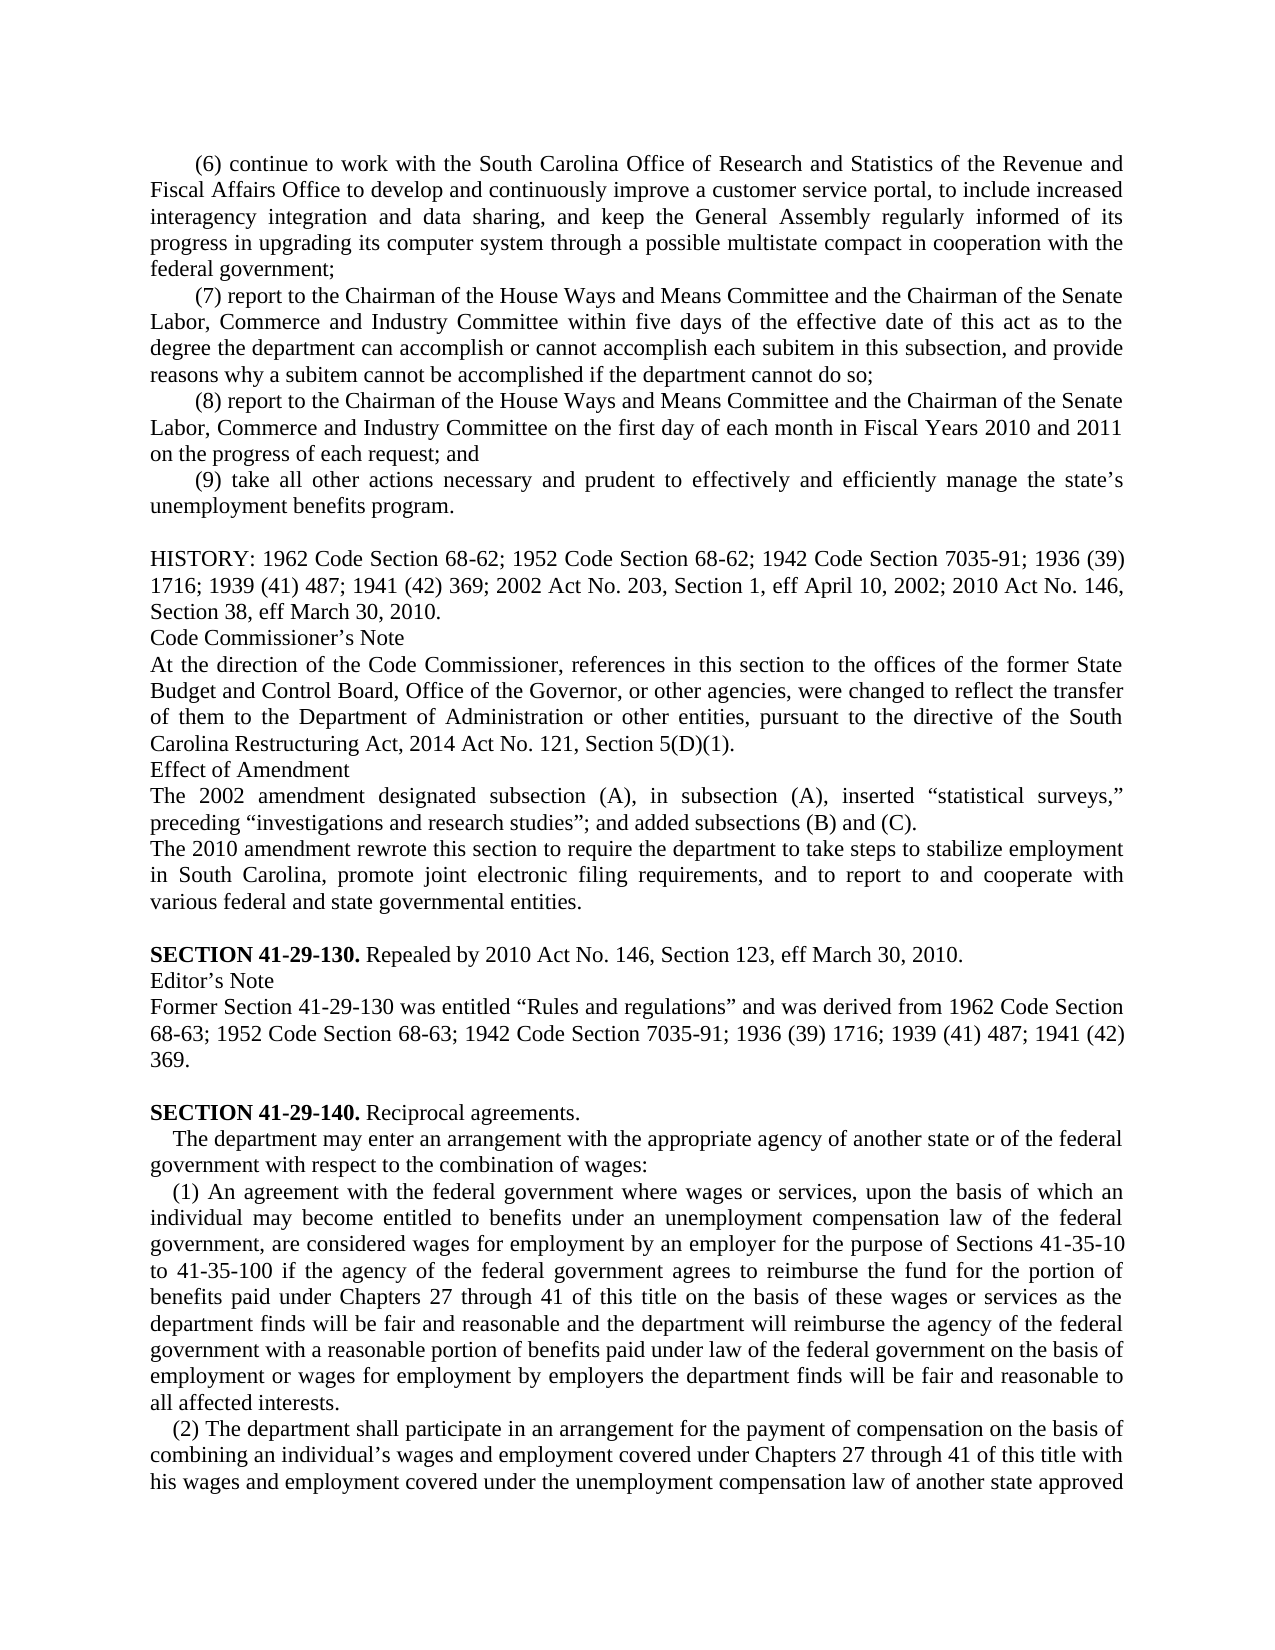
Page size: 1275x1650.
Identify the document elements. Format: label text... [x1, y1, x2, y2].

text The 2010 amendment rewrote this section to require the department to take steps to stabilize employment in South Carolina, promote joint electronic filing requirements, and to report to and cooperate with various federal and state governmental entities. [150, 835, 1125, 914]
text The 2002 amendment designated subsection (A), in subsection (A), inserted “statistical surveys,” preceding “investigations and research studies”; and added subsections (B) and (C). [150, 782, 1125, 835]
text (9) take all other actions necessary and prudent to effectively and efficiently manage the state’s unemployment benefits program. [150, 466, 1125, 519]
text HISTORY: 1962 Code Section 68-62; 1952 Code Section 68-62; 1942 Code Section 7035-91; 1936 (39) 1716; 1939 (41) 487; 1941 (42) 369; 2002 Act No. 203, Section 1, eff April 10, 2002; 2010 Act No. 146, Section 38, eff March 30, 2010. [150, 545, 1125, 624]
text Editor’s Note [150, 967, 1125, 993]
text Code Commissioner’s Note [150, 624, 1125, 651]
text (6) continue to work with the South Carolina Office of Research and Statistics of the Revenue and Fiscal Affairs Office to develop and continuously improve a customer service portal, to include increased interagency integration and data sharing, and keep the General Assembly regularly informed of its progress in upgrading its computer system through a possible multistate compact in cooperation with the federal government; [150, 150, 1125, 282]
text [150, 1415, 1125, 1494]
text (8) report to the Chairman of the House Ways and Means Committee and the Chairman of the Senate Labor, Commerce and Industry Committee on the first day of each month in Fiscal Years 2010 and 2011 on the progress of each request; and [150, 387, 1125, 466]
text Effect of Amendment [150, 756, 1125, 782]
text The department may enter an arrangement with the appropriate agency of another state or of the federal government with respect to the combination of wages: [150, 1125, 1125, 1178]
text SECTION 41-29-140. Reciprocal agreements. [150, 1099, 1125, 1125]
text SECTION 41-29-130. Repealed by 2010 Act No. 146, Section 123, eff March 30, 2010. [150, 941, 1125, 967]
text Former Section 41-29-130 was entitled “Rules and regulations” and was derived from 1962 Code Section 68-63; 1952 Code Section 68-63; 1942 Code Section 7035-91; 1936 (39) 1716; 1939 (41) 487; 1941 (42) 369. [150, 993, 1125, 1072]
text At the direction of the Code Commissioner, references in this section to the offices of the former State Budget and Control Board, Office of the Governor, or other agencies, were changed to reflect the transfer of them to the Department of Administration or other entities, pursuant to the directive of the South Carolina Restructuring Act, 2014 Act No. 121, Section 5(D)(1). [150, 651, 1125, 756]
text (1) An agreement with the federal government where wages or services, upon the basis of which an individual may become entitled to benefits under an unemployment compensation law of the federal government, are considered wages for employment by an employer for the purpose of Sections 41-35-10 to 41-35-100 if the agency of the federal government agrees to reimburse the fund for the portion of benefits paid under Chapters 27 through 41 of this title on the basis of these wages or services as the department finds will be fair and reasonable and the department will reimburse the agency of the federal government with a reasonable portion of benefits paid under law of the federal government on the basis of employment or wages for employment by employers the department finds will be fair and reasonable to all affected interests. [150, 1178, 1125, 1415]
text (7) report to the Chairman of the House Ways and Means Committee and the Chairman of the Senate Labor, Commerce and Industry Committee within five days of the effective date of this act as to the degree the department can accomplish or cannot accomplish each subitem in this subsection, and provide reasons why a subitem cannot be accomplished if the department cannot do so; [150, 282, 1125, 387]
